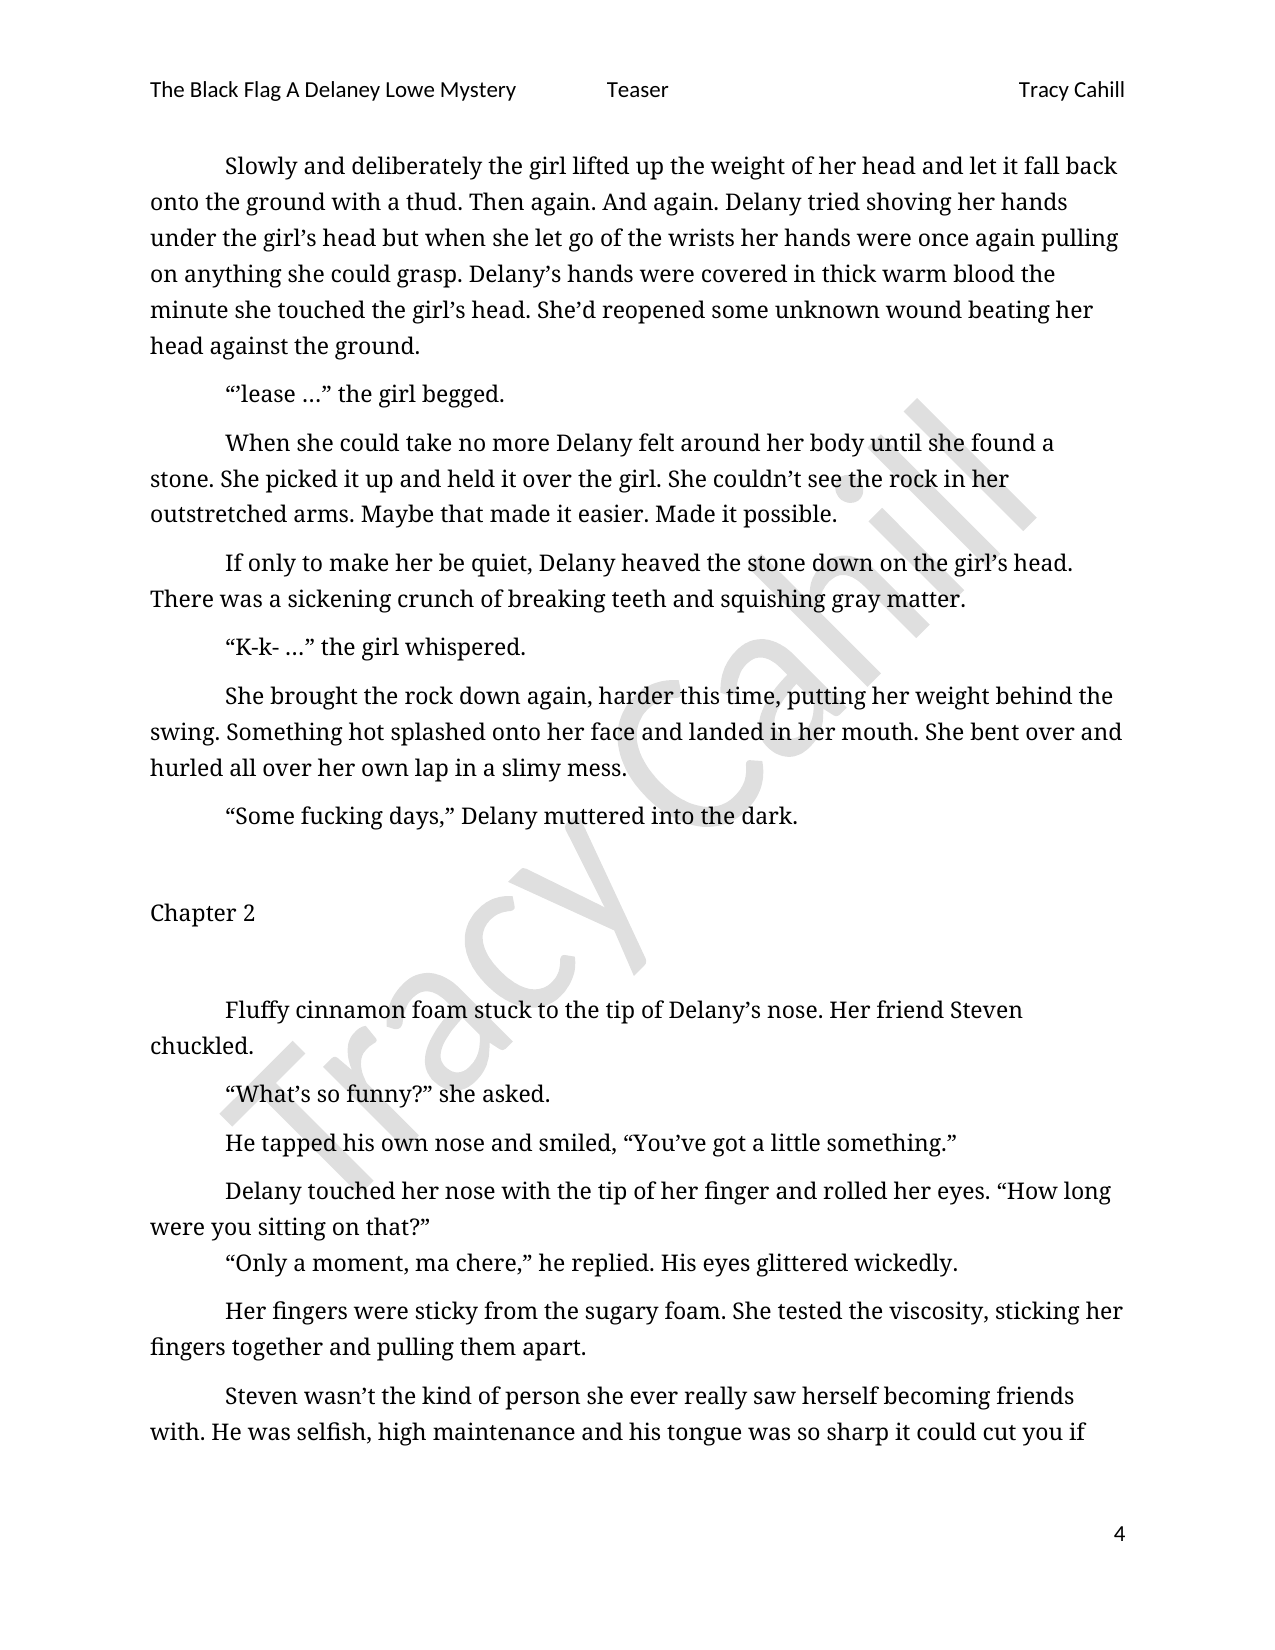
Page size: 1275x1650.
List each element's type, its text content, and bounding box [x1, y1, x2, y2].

text “Some fucking days,” Delany muttered into the dark. [150, 800, 1125, 831]
text If only to make her be quiet, Delany heaved the stone down on the girl’s head. There was a sickening crunch of breaking teeth and squishing gray matter. [150, 547, 1125, 614]
text When she could take no more Delany felt around her body until she found a stone. She picked it up and held it over the girl. She couldn’t see the rock in her outstretched arms. Maybe that made it easier. Made it possible. [150, 427, 1125, 530]
text “’lease …” the girl begged. [150, 378, 1125, 409]
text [150, 1380, 1125, 1447]
text Slowly and deliberately the girl lifted up the weight of her head and let it fall back onto the ground with a thud. Then again. And again. Delany tried shoving her hands under the girl’s head but when she let go of the wrists her hands were once again pulling on anything she could grasp. Delany’s hands were covered in thick warm blood the minute she touched the girl’s head. She’d reopened some unknown wound beating her head against the ground. [150, 150, 1125, 361]
text Her fingers were sticky from the sugary foam. She tested the viscosity, sticking her fingers together and pulling them apart. [150, 1295, 1125, 1362]
text “K-k- …” the girl whispered. [150, 631, 1125, 662]
text She brought the rock down again, harder this time, putting her weight behind the swing. Something hot splashed onto her face and landed in her mouth. She bent over and hurled all over her own lap in a slimy mess. [150, 680, 1125, 783]
text Chapter 2 [150, 897, 1125, 928]
text Delany touched her nose with the tip of her finger and rolled her eyes. “How long were you sitting on that?” “Only a moment, ma chere,” he replied. His eyes glittered wickedly. [150, 1175, 1125, 1278]
text “What’s so funny?” she asked. [150, 1078, 1125, 1109]
text Fluffy cinnamon foam stuck to the tip of Delany’s nose. Her friend Steven chuckled. [150, 994, 1125, 1061]
text He tapped his own nose and smiled, “You’ve got a little something.” [150, 1127, 1125, 1158]
